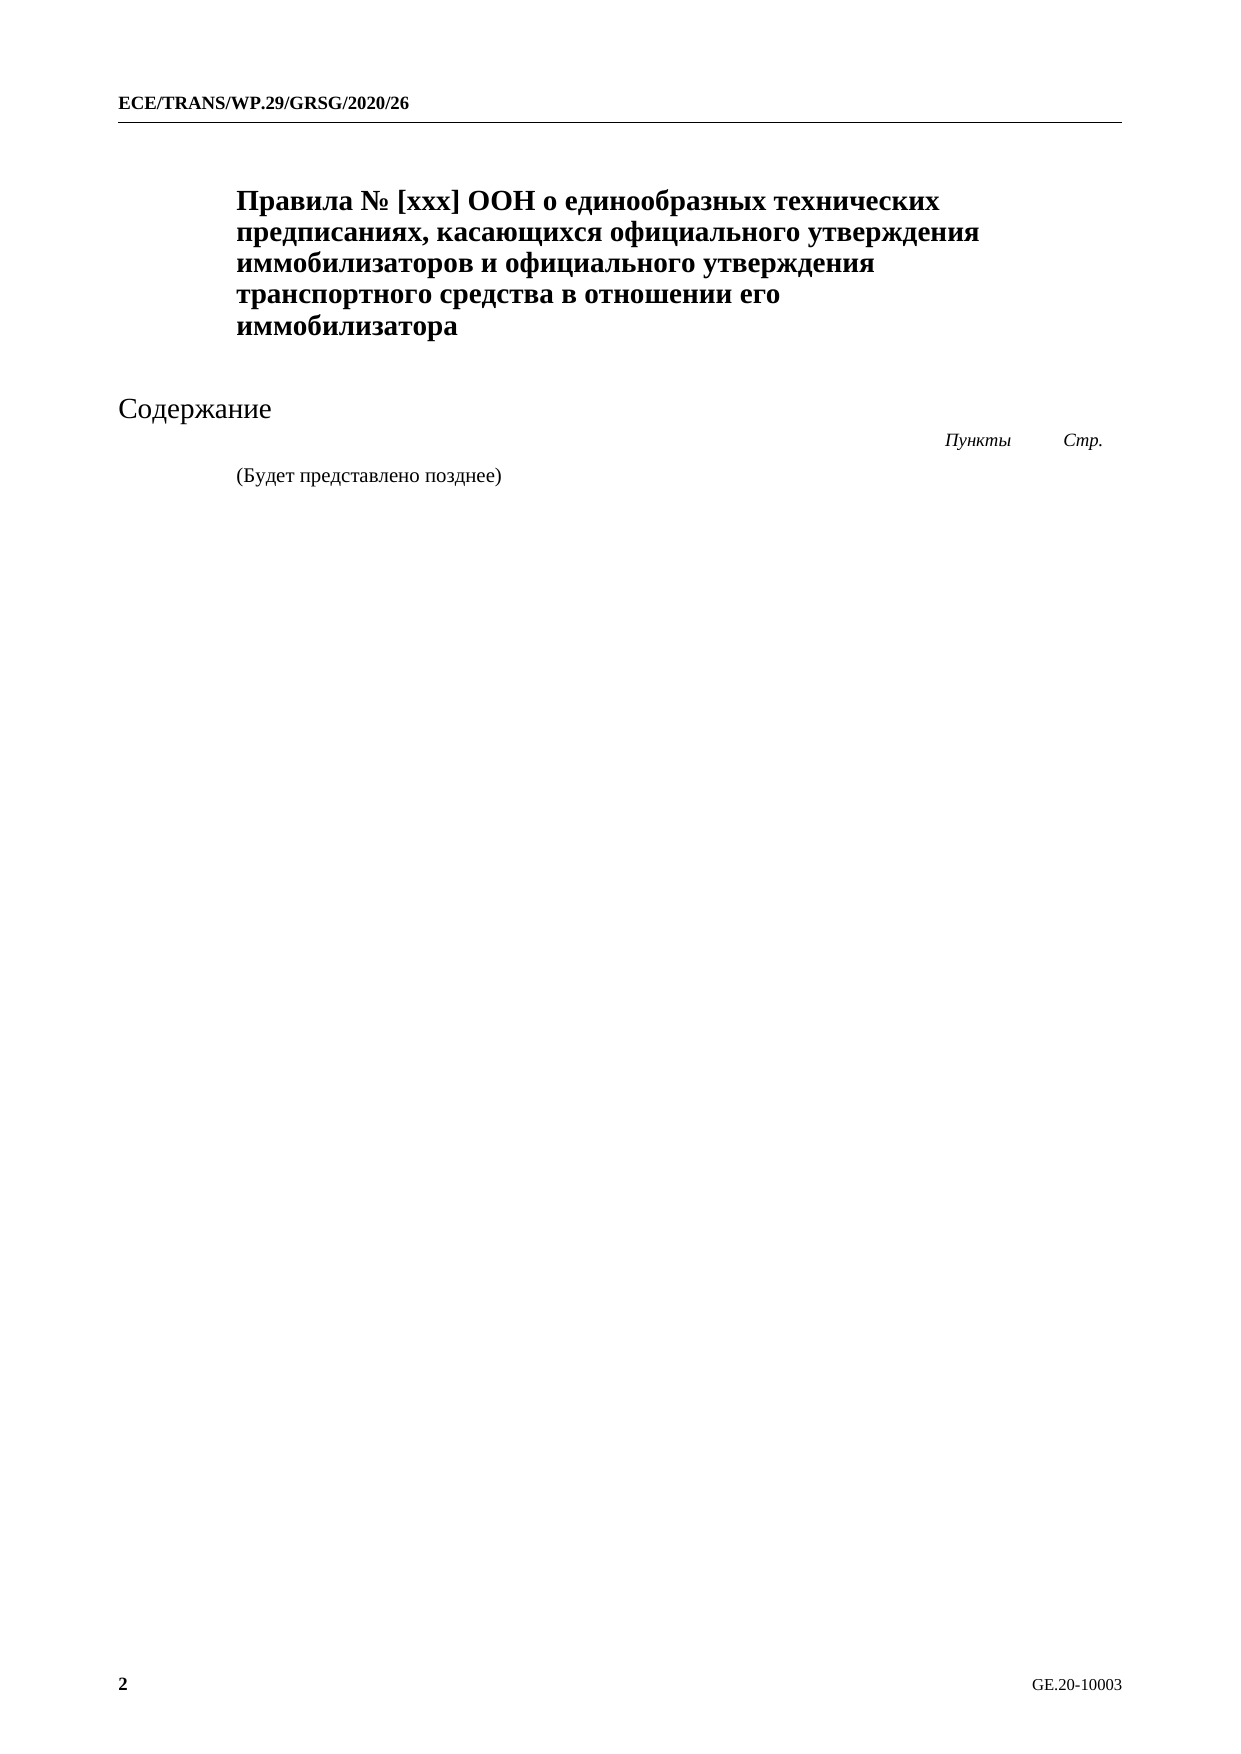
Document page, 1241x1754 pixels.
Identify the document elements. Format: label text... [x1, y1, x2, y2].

text Пункты Стр. [886, 425, 1125, 450]
text Coдержание [118, 391, 1122, 425]
text Правила № [xxx] ООН о единообразных технических предписаниях, касающихся официального утверждения иммобилизаторов и официального утверждения транспортного средства в отношении его иммобилизатора [118, 185, 1004, 341]
text (Будет представлено позднее) [236, 462, 1004, 487]
